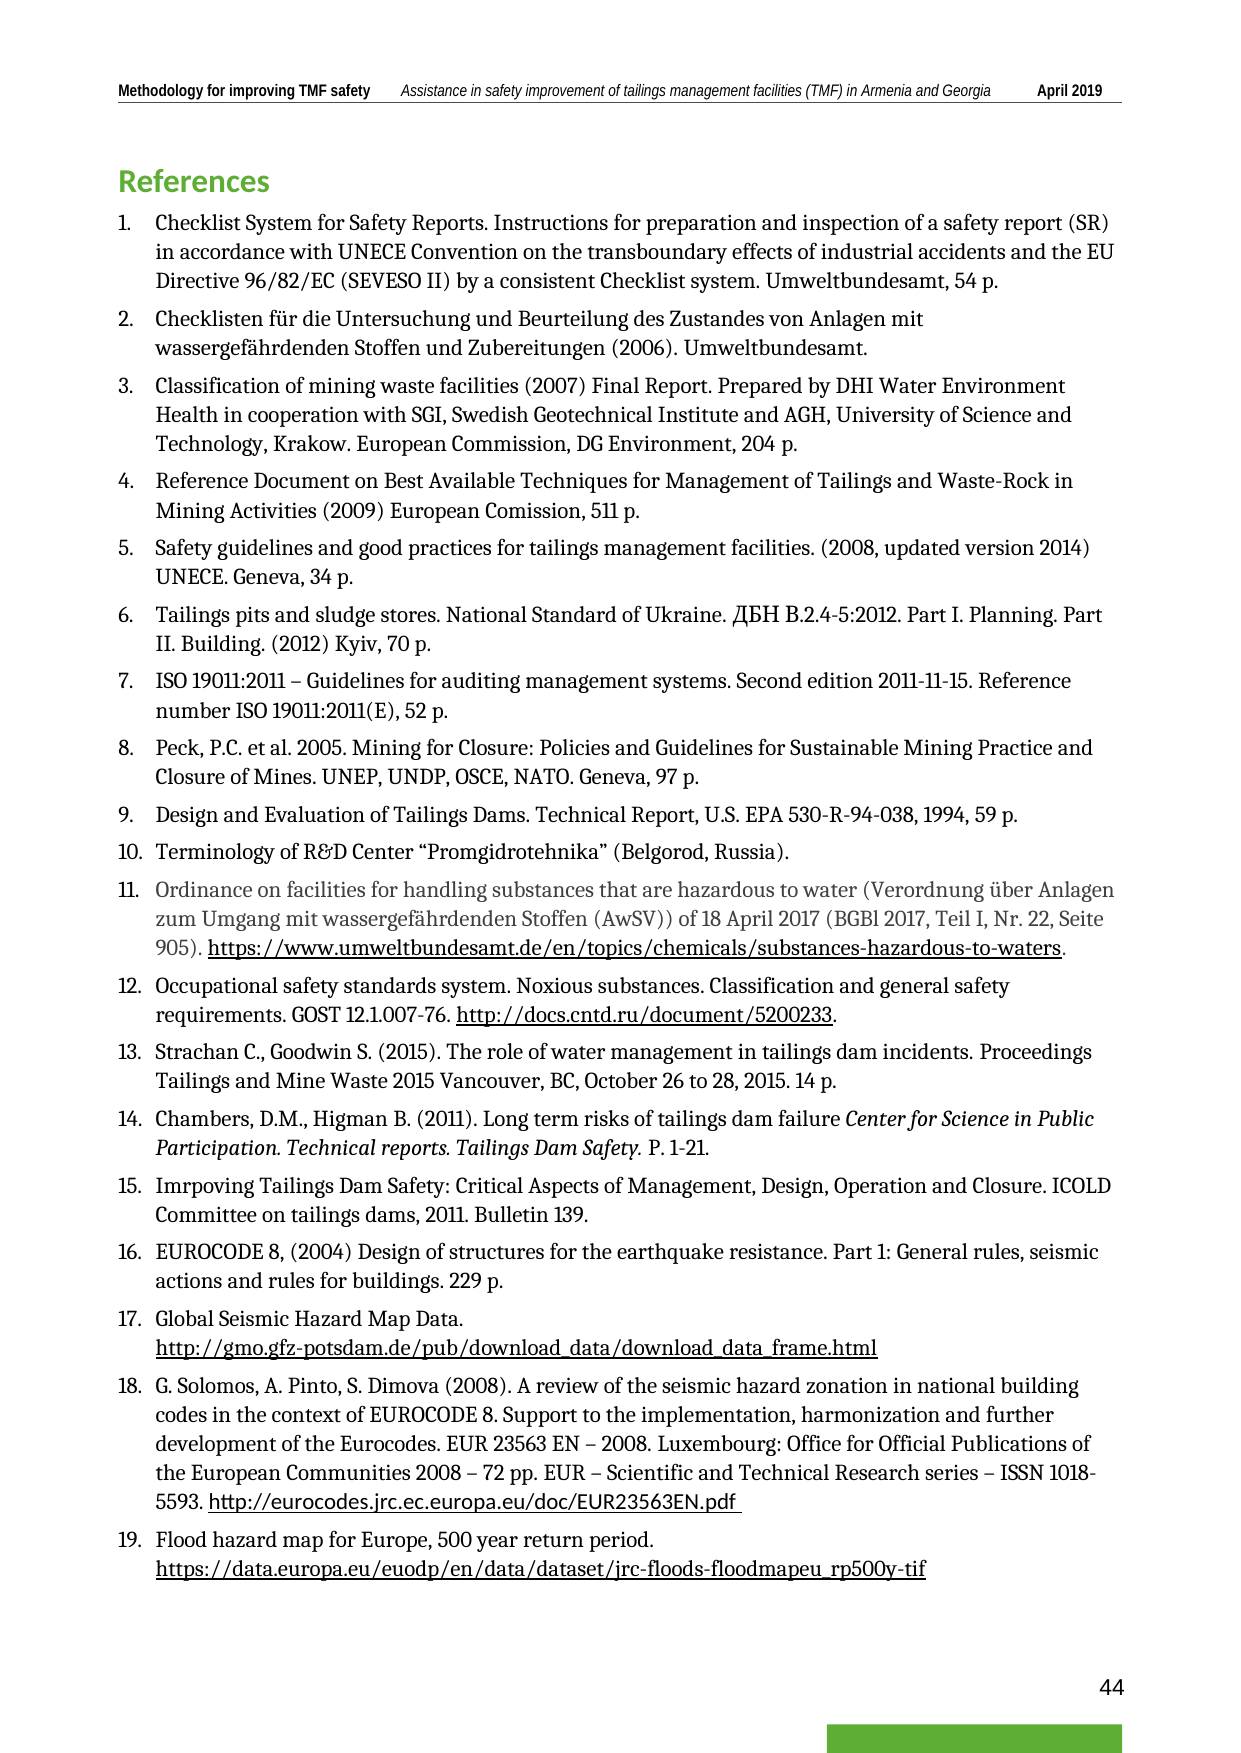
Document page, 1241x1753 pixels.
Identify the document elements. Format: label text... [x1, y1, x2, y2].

text References [118, 160, 1122, 201]
list Chambers, D.M., Higman B. (2011). Long term risks of tailings dam failure Center for Science in Public Participation. Technical reports. Tailings Dam Safety. P. 1-21. [118, 1103, 1122, 1161]
list Imrpoving Tailings Dam Safety: Critical Aspects of Management, Design, Operation and Closure. ICOLD Committee on tailings dams, 2011. Bulletin 139. [118, 1170, 1122, 1228]
list Tailings pits and sludge stores. National Standard of Ukraine. ДБН В.2.4-5:2012. Part I. Planning. Part II. Building. (2012) Kyiv, 70 p. [118, 599, 1122, 657]
list Ordinance on facilities for handling substances that are hazardous to water (Verordnung über Anlagen zum Umgang mit wassergefährdenden Stoffen (AwSV)) of 18 April 2017 (BGBl 2017, Teil I, Nr. 22, Seite 905). https://www.umweltbundesamt.de/en/topics/chemicals/substances-hazardous-to-waters. [118, 874, 1122, 961]
list Design and Evaluation of Tailings Dams. Technical Report, U.S. EPA 530-R-94-038, 1994, 59 p. [118, 799, 1122, 828]
list Terminology of R&D Center “Promgidrotehnika” (Belgorod, Russia). [118, 836, 1122, 866]
list ISO 19011:2011 – Guidelines for auditing management systems. Second edition 2011-11-15. Reference number ISO 19011:2011(E), 52 p. [118, 666, 1122, 724]
list Global Seismic Hazard Map Data. http://gmo.gfz-potsdam.de/pub/download_data/download_data_frame.html [118, 1303, 1122, 1361]
list EUROCODE 8, (2004) Design of structures for the earthquake resistance. Part 1: General rules, seismic actions and rules for buildings. 229 p. [118, 1236, 1122, 1295]
list Safety guidelines and good practices for tailings management facilities. (2008, updated version 2014) UNECE. Geneva, 34 p. [118, 532, 1122, 591]
list Reference Document on Best Available Techniques for Management of Tailings and Waste-Rock in Mining Activities (2009) European Comission, 511 p. [118, 466, 1122, 524]
list Classification of mining waste facilities (2007) Final Report. Prepared by DHI Water Environment Health in cooperation with SGI, Swedish Geotechnical Institute and AGH, University of Science and Technology, Krakow. European Commission, DG Environment, 204 p. [118, 370, 1122, 457]
list Checklisten für die Untersuchung und Beurteilung des Zustandes von Anlagen mit wassergefährdenden Stoffen und Zubereitungen (2006). Umweltbundesamt. [118, 303, 1122, 361]
list Occupational safety standards system. Noxious substances. Classification and general safety requirements. GOST 12.1.007-76. http://docs.cntd.ru/document/5200233. [118, 970, 1122, 1028]
list Strachan C., Goodwin S. (2015). The role of water management in tailings dam incidents. Proceedings Tailings and Mine Waste 2015 Vancouver, BC, October 26 to 28, 2015. 14 p. [118, 1036, 1122, 1095]
list Flood hazard map for Europe, 500 year return period. https://data.europa.eu/euodp/en/data/dataset/jrc-floods-floodmapeu_rp500y-tif [118, 1524, 1122, 1582]
list Peck, P.C. et al. 2005. Mining for Closure: Policies and Guidelines for Sustainable Mining Practice and Closure of Mines. UNEP, UNDP, OSCE, NATO. Geneva, 97 p. [118, 732, 1122, 791]
list G. Solomos, A. Pinto, S. Dimova (2008). A review of the seismic hazard zonation in national building codes in the context of EUROCODE 8. Support to the implementation, harmonization and further development of the Eurocodes. EUR 23563 EN – 2008. Luxembourg: Office for Official Publications of the European Communities 2008 – 72 pp. EUR – Scientific and Technical Research series – ISSN 1018-5593. http://eurocodes.jrc.ec.europa.eu/doc/EUR23563EN.pdf [118, 1370, 1122, 1516]
list Checklist System for Safety Reports. Instructions for preparation and inspection of a safety report (SR) in accordance with UNECE Convention on the transboundary effects of industrial accidents and the EU Directive 96/82/EC (SEVESO II) by a consistent Checklist system. Umweltbundesamt, 54 p. [118, 207, 1122, 295]
